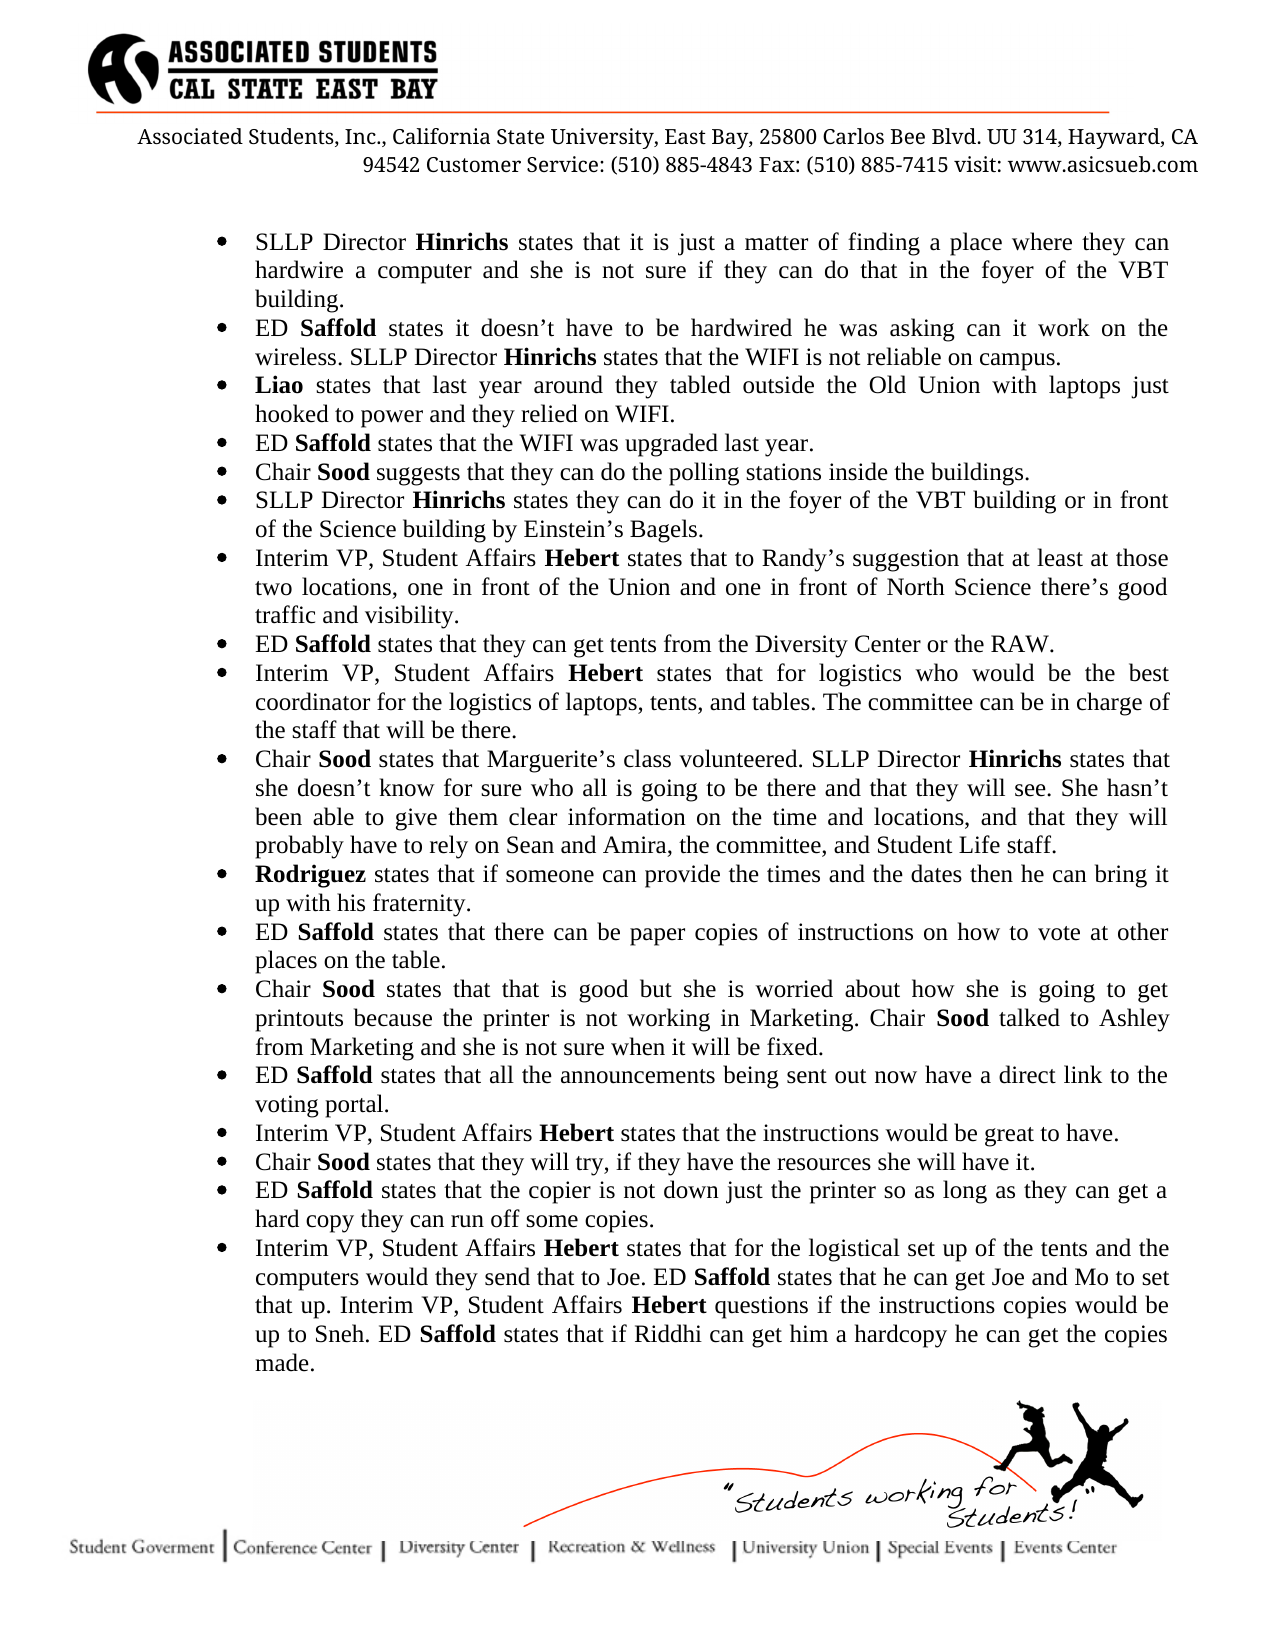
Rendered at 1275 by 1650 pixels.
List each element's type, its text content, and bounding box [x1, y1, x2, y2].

list Chair Sood suggests that they can do the polling stations inside the buildings. [217, 457, 1170, 485]
list Chair Sood states that they will try, if they have the resources she will have it. [217, 1147, 1170, 1175]
list Interim VP, Student Affairs Hebert states that the instructions would be great to have. [217, 1118, 1170, 1147]
list Chair Sood states that Marguerite’s class volunteered. SLLP Director Hinrichs states that she doesn’t know for sure who all is going to be there and that they will see. She hasn’t been able to give them clear information on the time and locations, and that they will probably have to rely on Sean and Amira, the committee, and Student Life staff. [217, 744, 1170, 859]
list Liao states that last year around they tabled outside the Old Union with laptops just hooked to power and they relied on WIFI. [217, 370, 1170, 428]
list ED Saffold states that they can get tents from the Diversity Center or the RAW. [217, 629, 1170, 658]
list ED Saffold states it doesn’t have to be hardwired he was asking can it work on the wireless. SLLP Director Hinrichs states that the WIFI is not reliable on campus. [217, 313, 1170, 370]
list ED Saffold states that the WIFI was upgraded last year. [217, 428, 1170, 457]
list Interim VP, Student Affairs Hebert states that to Randy’s suggestion that at least at those two locations, one in front of the Union and one in front of North Science there’s good traffic and visibility. [217, 543, 1170, 629]
list Rodriguez states that if someone can provide the times and the dates then he can bring it up with his fraternity. [217, 859, 1170, 917]
list SLLP Director Hinrichs states they can do it in the foyer of the VBT building or in front of the Science building by Einstein’s Bagels. [217, 485, 1170, 543]
picture [61, 1400, 1162, 1565]
list Chair Sood states that that is good but she is worried about how she is going to get printouts because the printer is not working in Marketing. Chair Sood talked to Ashley from Marketing and she is not sure when it will be fixed. [217, 974, 1170, 1060]
picture [70, 23, 1135, 124]
list ED Saffold states that there can be paper copies of instructions on how to vote at other places on the table. [217, 917, 1170, 974]
list SLLP Director Hinrichs states that it is just a matter of finding a place where they can hardwire a computer and she is not sure if they can do that in the foyer of the VBT building. [217, 227, 1170, 313]
list Interim VP, Student Affairs Hebert states that for the logistical set up of the tents and the computers would they send that to Joe. ED Saffold states that he can get Joe and Mo to set that up. Interim VP, Student Affairs Hebert questions if the instructions copies would be up to Sneh. ED Saffold states that if Riddhi can get him a hardcopy he can get the copies made. [217, 1233, 1170, 1377]
list Interim VP, Student Affairs Hebert states that for logistics who would be the best coordinator for the logistics of laptops, tents, and tables. The committee can be in charge of the staff that will be there. [217, 658, 1170, 744]
list ED Saffold states that the copier is not down just the printer so as long as they can get a hard copy they can run off some copies. [217, 1175, 1170, 1233]
list ED Saffold states that all the announcements being sent out now have a direct link to the voting portal. [217, 1060, 1170, 1118]
